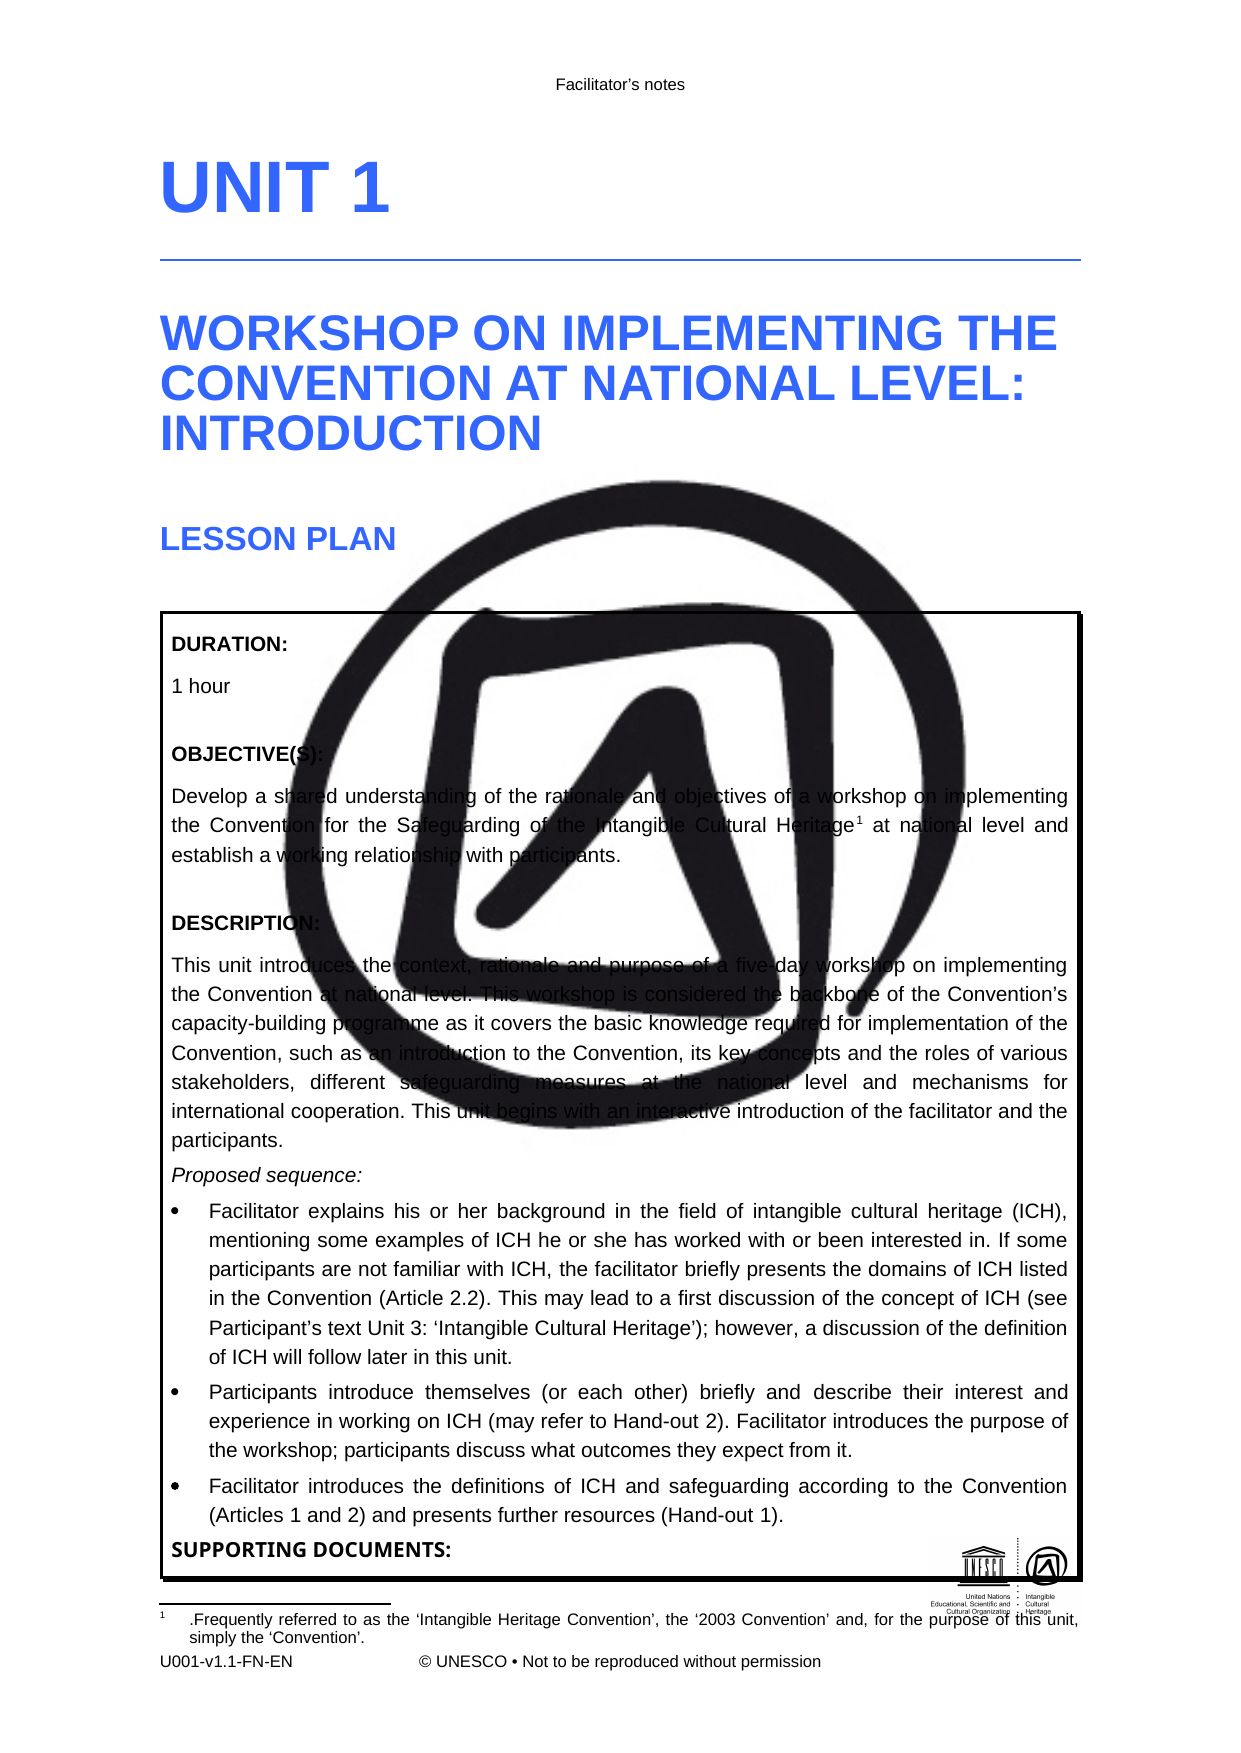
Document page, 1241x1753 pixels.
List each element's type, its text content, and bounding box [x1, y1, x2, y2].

picture [927, 1582, 1083, 1624]
text unit 1 [159, 143, 1081, 261]
list Supporting documents: [163, 1519, 1077, 1576]
text 1 hour [163, 654, 1077, 699]
picture [230, 561, 1030, 611]
text Objective(s): [163, 721, 1077, 765]
picture [230, 699, 1030, 721]
text Participants introduce themselves (or each other) briefly and describe their interest and experience in working on ICH (may refer to Hand-out 2). Facilitator introduces the purpose of the workshop; participants discuss what outcomes they expect from it. [163, 1361, 1077, 1454]
text Description: [163, 890, 1077, 933]
text This unit introduces the context, rationale and purpose of a five-day workshop on implementing the Convention at national level. This workshop is considered the backbone of the Convention’s capacity-building programme as it covers the basic knowledge required for implementation of the Convention, such as an introduction to the Convention, its key concepts and the roles of various stakeholders, different safeguarding measures at the national level and mechanisms for international cooperation. This unit begins with an interactive introduction of the facilitator and the participants. [163, 933, 1077, 1144]
text Proposed sequence: [163, 1144, 1077, 1179]
text Duration: [163, 614, 1077, 654]
text Facilitator introduces the definitions of ICH and safeguarding according to the Convention (Articles 1 and 2) and presents further resources (Hand-out 1). [163, 1454, 1077, 1519]
text workshop on implementing the convention at national level: introduction [159, 311, 1081, 461]
text Lesson plan [159, 511, 1081, 561]
text Develop a shared understanding of the rationale and objectives of a workshop on implementing the Convention for the Safeguarding of the Intangible Cultural Heritage at national level and establish a working relationship with participants. [163, 765, 1077, 868]
text Facilitator explains his or her background in the field of intangible cultural heritage (ICH), mentioning some examples of ICH he or she has worked with or been interested in. If some participants are not familiar with ICH, the facilitator briefly presents the domains of ICH listed in the Convention (Article 2.2). This may lead to a first discussion of the concept of ICH (see Participant’s text Unit 3: ‘Intangible Cultural Heritage’); however, a discussion of the definition of ICH will follow later in this unit. [163, 1179, 1077, 1361]
picture [230, 461, 1030, 511]
picture [230, 868, 1030, 890]
